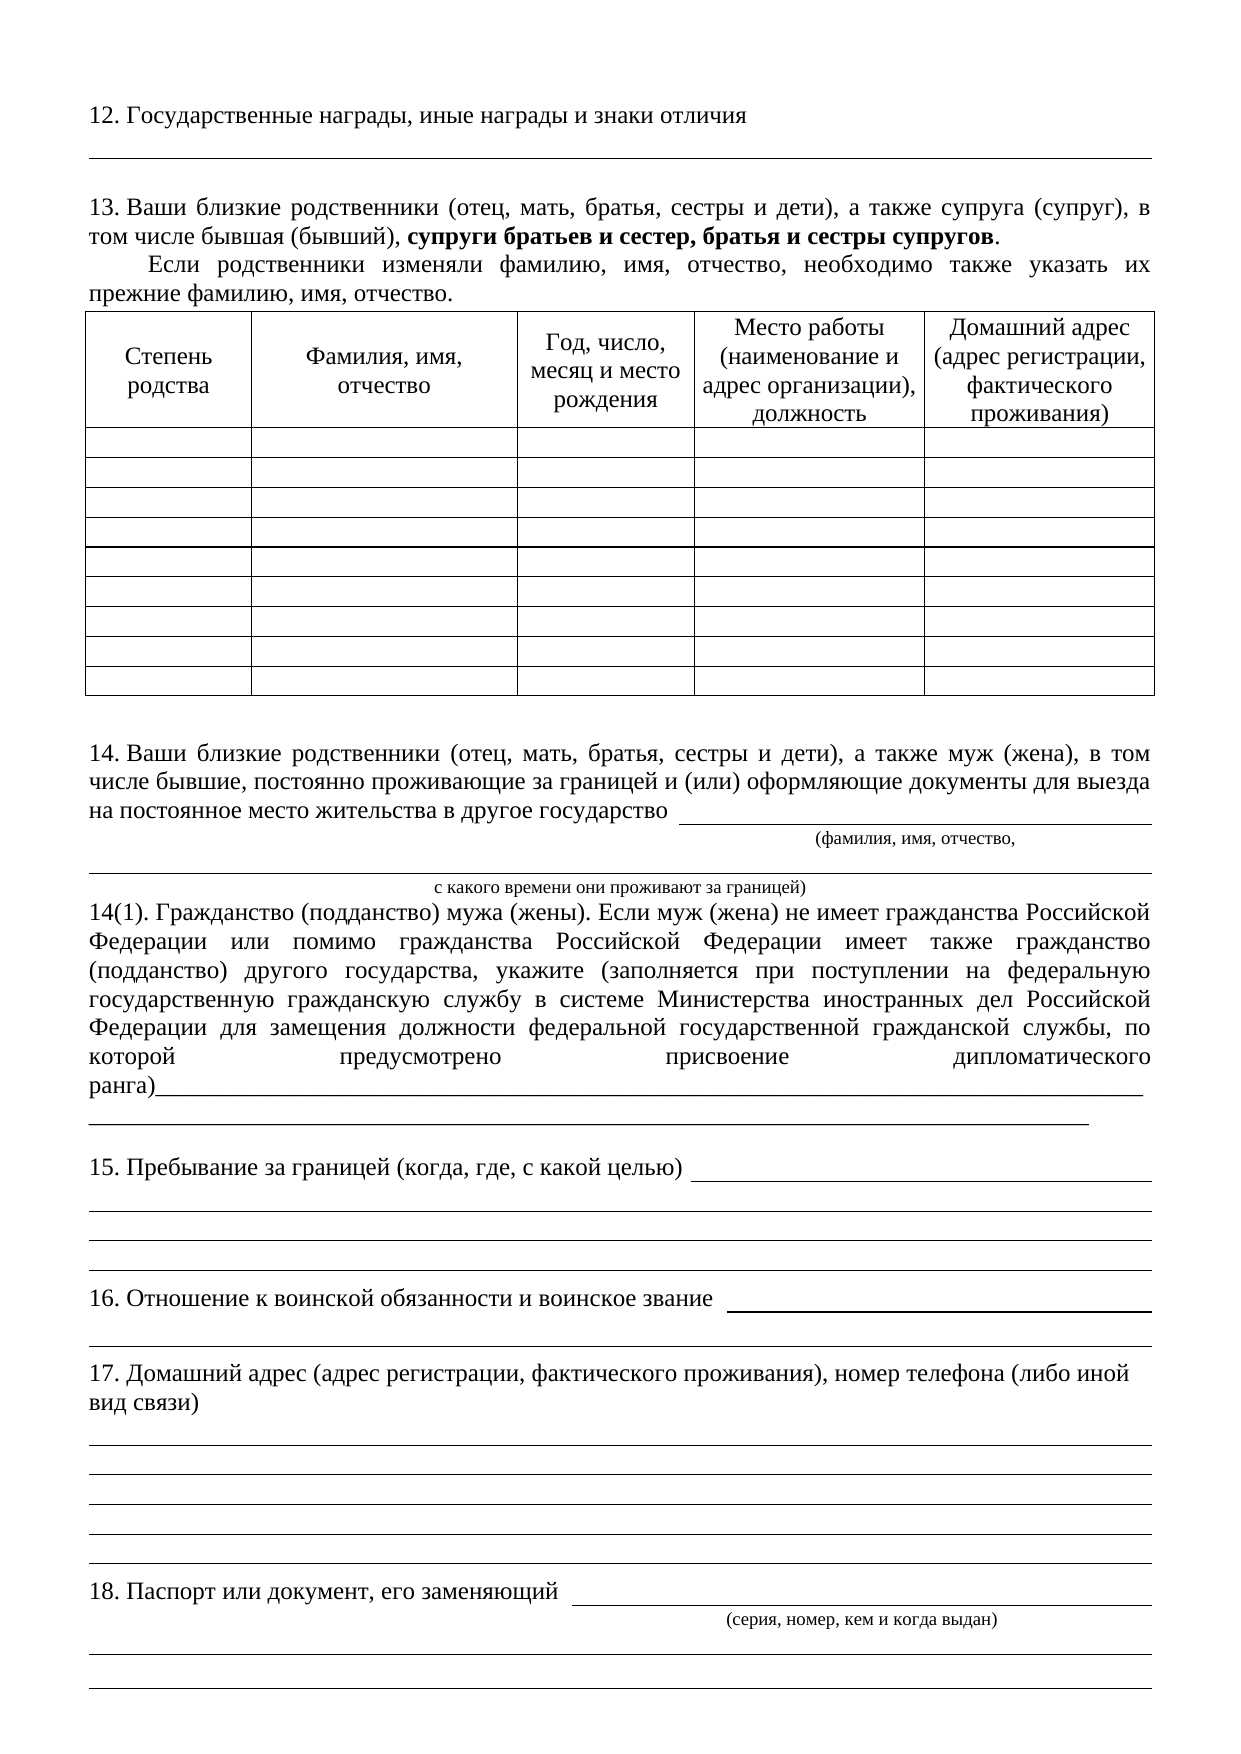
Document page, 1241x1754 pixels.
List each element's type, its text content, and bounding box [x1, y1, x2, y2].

text 18. Паспорт или документ, его заменяющий [89, 1576, 1152, 1605]
table_cell [86, 488, 251, 517]
table_cell [695, 607, 924, 636]
table_cell [518, 577, 694, 606]
table_cell [86, 548, 251, 576]
table_cell [86, 607, 251, 636]
table_cell [695, 518, 924, 546]
table_cell [252, 607, 517, 636]
table_cell [86, 518, 251, 546]
table_cell [518, 488, 694, 517]
table_cell [695, 488, 924, 517]
table_cell [252, 577, 517, 606]
table_cell [925, 488, 1154, 517]
table_cell [252, 548, 517, 576]
table_header Домашний адрес (адрес регистрации, фактического проживания) [925, 312, 1154, 427]
table_cell [518, 518, 694, 546]
table_cell [695, 637, 924, 666]
table_cell [518, 637, 694, 666]
table_cell [252, 488, 517, 517]
text 14(1). Гражданство (подданство) мужа (жены). Если муж (жена) не имеет гражданства Российской Федерации или помимо гражданства Российской Федерации имеет также гражданство (подданство) другого государства, укажите (заполняется при поступлении на федеральную государственную гражданскую службу в системе Министерства иностранных дел Российской Федерации для замещения должности федеральной государственной гражданской службы, по которой предусмотрено присвоение дипломатического ранга)_______________________________________________________________________________________________________________________________________________________________ [89, 897, 1152, 1127]
table_cell [86, 577, 251, 606]
text с какого времени они проживают за границей) [89, 874, 1152, 897]
table_cell [252, 458, 517, 487]
text 13. Ваши близкие родственники (отец, мать, братья, сестры и дети), а также супруга (супруг), в том числе бывшая (бывший), супруги братьев и сестер, братья и сестры супругов. [89, 192, 1152, 249]
table_cell [86, 428, 251, 457]
table_cell [518, 458, 694, 487]
table_cell [925, 518, 1154, 546]
table_cell [925, 428, 1154, 457]
table_header Год, число, месяц и место рождения [518, 312, 694, 427]
table_cell [86, 637, 251, 666]
table_cell [86, 667, 251, 695]
table_cell [518, 607, 694, 636]
table_header Фамилия, имя, отчество [252, 312, 517, 427]
table_cell [695, 458, 924, 487]
table_cell [695, 667, 924, 695]
text (фамилия, имя, отчество, [679, 825, 1152, 849]
table_cell [252, 667, 517, 695]
text 15. Пребывание за границей (когда, где, с какой целью) [89, 1152, 1152, 1181]
text 12. Государственные награды, иные награды и знаки отличия [89, 100, 1152, 129]
table_header Степень родства [86, 312, 251, 427]
table_cell [695, 577, 924, 606]
text Если родственники изменяли фамилию, имя, отчество, необходимо также указать их прежние фамилию, имя, отчество. [89, 249, 1152, 307]
table_cell [252, 518, 517, 546]
table_cell [925, 577, 1154, 606]
table_cell [252, 637, 517, 666]
text 17. Домашний адрес (адрес регистрации, фактического проживания), номер телефона (либо иной вид связи) [89, 1358, 1152, 1416]
table_cell [86, 458, 251, 487]
table_cell [518, 428, 694, 457]
table_cell [925, 667, 1154, 695]
table_cell [925, 607, 1154, 636]
table_cell [925, 548, 1154, 576]
table_cell [925, 637, 1154, 666]
table_cell [695, 548, 924, 576]
text 16. Отношение к воинской обязанности и воинское звание [89, 1283, 1152, 1311]
table_cell [518, 667, 694, 695]
table_cell [695, 428, 924, 457]
table_header Место работы (наименование и адрес организации), должность [695, 312, 924, 427]
text (серия, номер, кем и когда выдан) [572, 1606, 1152, 1629]
table_cell [925, 458, 1154, 487]
table_cell [252, 428, 517, 457]
table_cell [518, 548, 694, 576]
text 14. Ваши близкие родственники (отец, мать, братья, сестры и дети), а также муж (жена), в том числе бывшие, постоянно проживающие за границей и (или) оформляющие документы для выезда на постоянное место жительства в другое государство [89, 738, 1152, 824]
